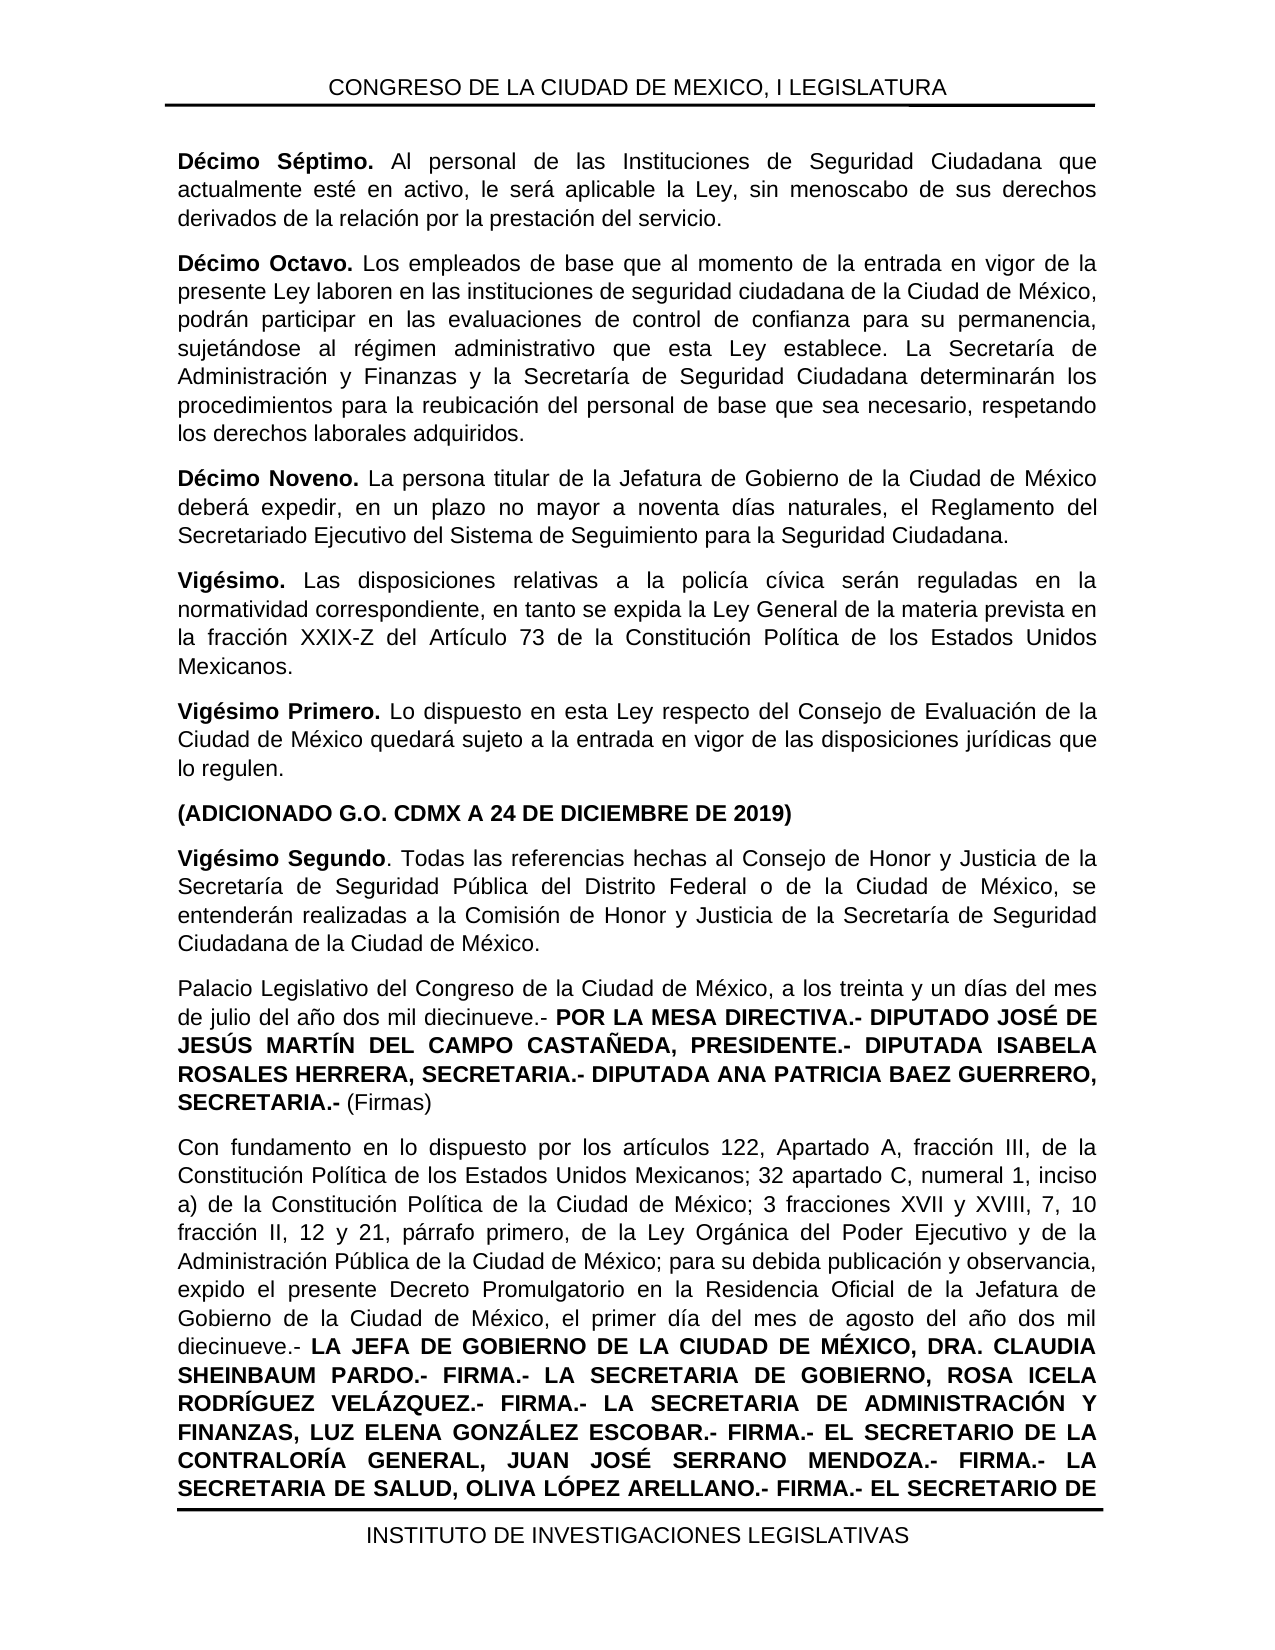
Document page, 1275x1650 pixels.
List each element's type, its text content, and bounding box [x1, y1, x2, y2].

text Décimo Séptimo. Al personal de las Instituciones de Seguridad Ciudadana que actualmente esté en activo, le será aplicable la Ley, sin menoscabo de sus derechos derivados de la relación por la prestación del servicio. [177, 148, 1098, 231]
text Vigésimo. Las disposiciones relativas a la policía cívica serán reguladas en la normatividad correspondiente, en tanto se expida la Ley General de la materia prevista en la fracción XXIX-Z del Artículo 73 de la Constitución Política de los Estados Unidos Mexicanos. [177, 567, 1098, 679]
text Décimo Noveno. La persona titular de la Jefatura de Gobierno de la Ciudad de México deberá expedir, en un plazo no mayor a noventa días naturales, el Reglamento del Secretariado Ejecutivo del Sistema de Seguimiento para la Seguridad Ciudadana. [177, 465, 1098, 548]
text Vigésimo Primero. Lo dispuesto en esta Ley respecto del Consejo de Evaluación de la Ciudad de México quedará sujeto a la entrada en vigor de las disposiciones jurídicas que lo regulen. [177, 698, 1098, 781]
text Décimo Octavo. Los empleados de base que al momento de la entrada en vigor de la presente Ley laboren en las instituciones de seguridad ciudadana de la Ciudad de México, podrán participar en las evaluaciones de control de confianza para su permanencia, sujetándose al régimen administrativo que esta Ley establece. La Secretaría de Administración y Finanzas y la Secretaría de Seguridad Ciudadana determinarán los procedimientos para la reubicación del personal de base que sea necesario, respetando los derechos laborales adquiridos. [177, 249, 1098, 447]
text Vigésimo Segundo. Todas las referencias hechas al Consejo de Honor y Justicia de la Secretaría de Seguridad Pública del Distrito Federal o de la Ciudad de México, se entenderán realizadas a la Comisión de Honor y Justicia de la Secretaría de Seguridad Ciudadana de la Ciudad de México. [177, 845, 1098, 956]
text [177, 1134, 1098, 1502]
text (ADICIONADO G.O. CDMX A 24 DE DICIEMBRE DE 2019) [177, 800, 1098, 826]
text Palacio Legislativo del Congreso de la Ciudad de México, a los treinta y un días del mes de julio del año dos mil diecinueve.- POR LA MESA DIRECTIVA.- DIPUTADO JOSÉ DE JESÚS MARTÍN DEL CAMPO CASTAÑEDA, PRESIDENTE.- DIPUTADA ISABELA ROSALES HERRERA, SECRETARIA.- DIPUTADA ANA PATRICIA BAEZ GUERRERO, SECRETARIA.- (Firmas) [177, 975, 1098, 1115]
